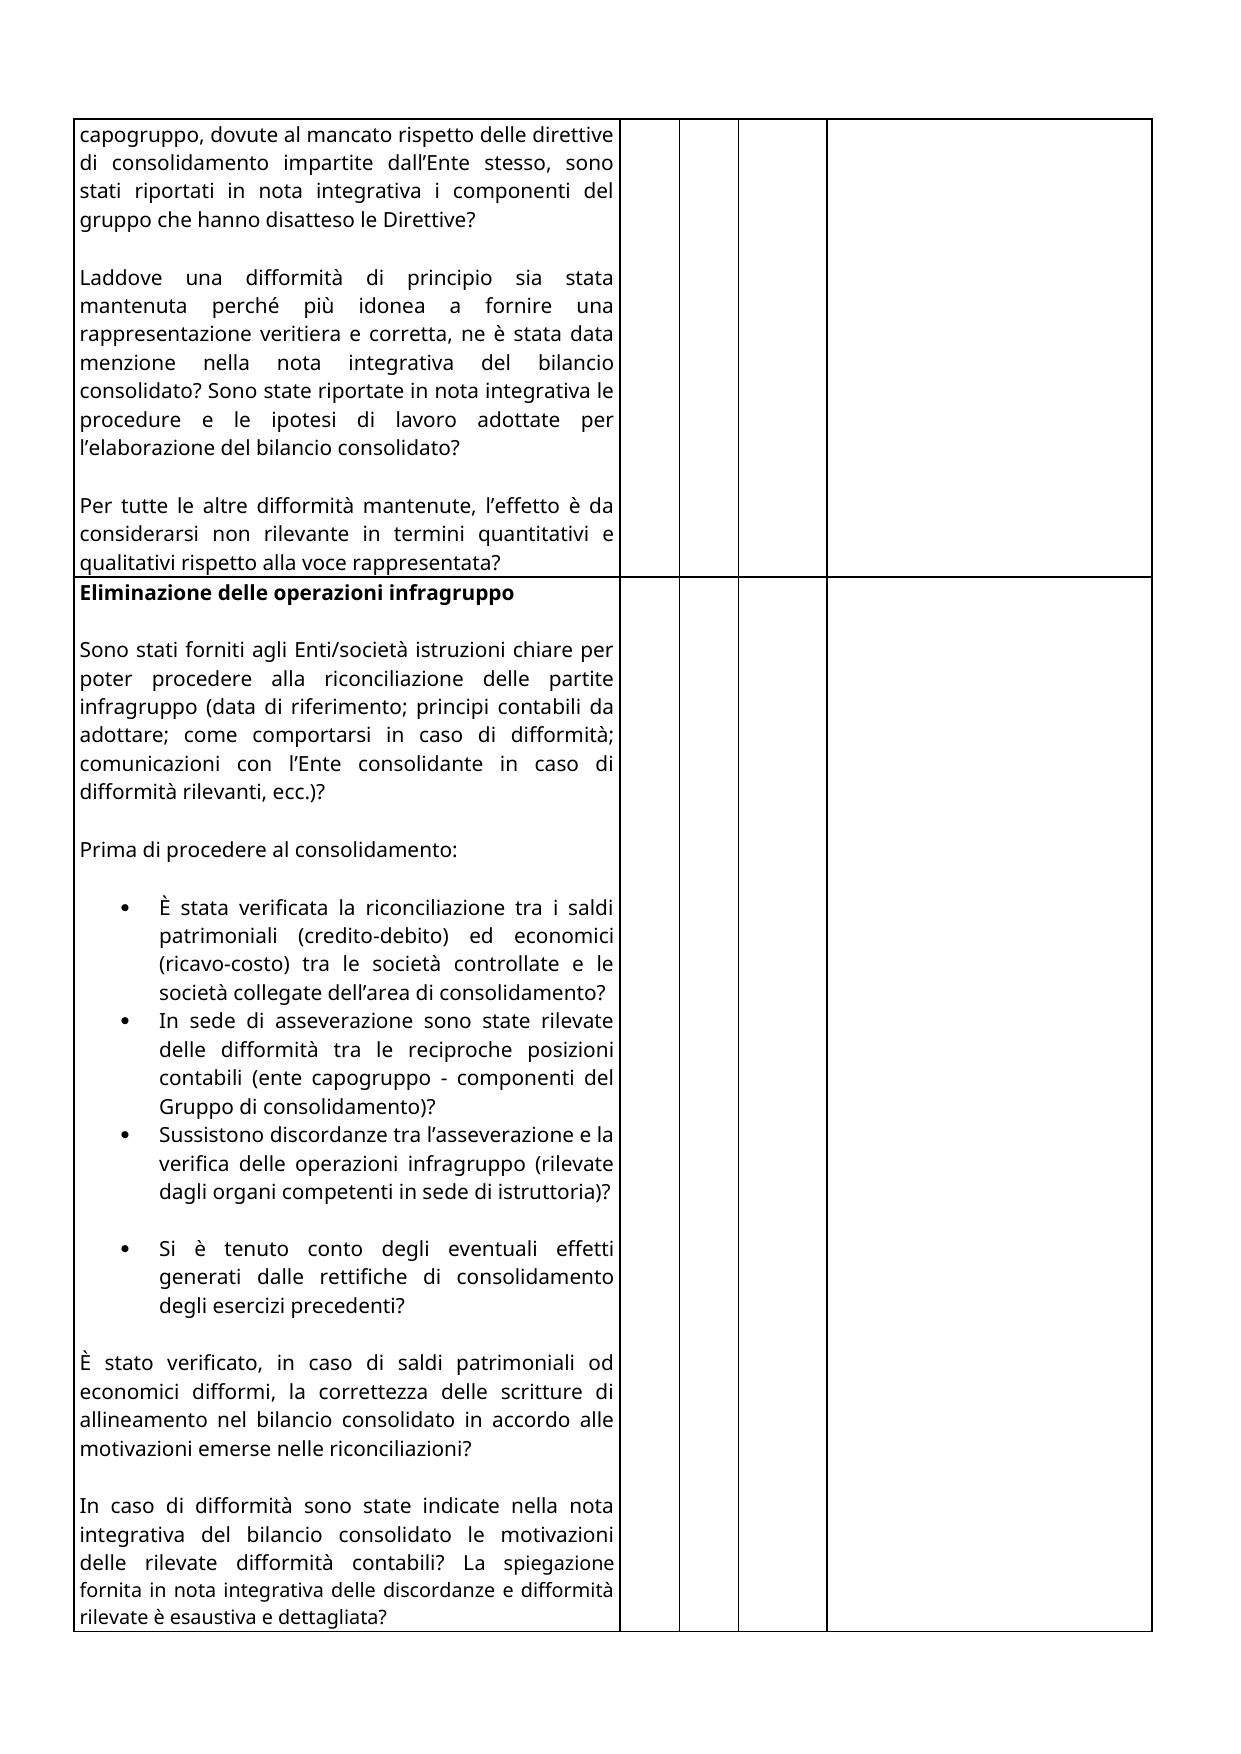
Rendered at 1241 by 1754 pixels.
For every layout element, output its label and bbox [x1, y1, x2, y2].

table_cell [739, 120, 826, 576]
table_cell [739, 578, 826, 1631]
table_cell [75, 578, 619, 1631]
table_cell [621, 578, 679, 1631]
table_cell [680, 120, 738, 576]
table_cell [75, 120, 619, 576]
table_cell [621, 120, 679, 576]
table_cell [828, 120, 1151, 576]
table_cell [680, 578, 738, 1631]
table_cell [828, 578, 1151, 1631]
